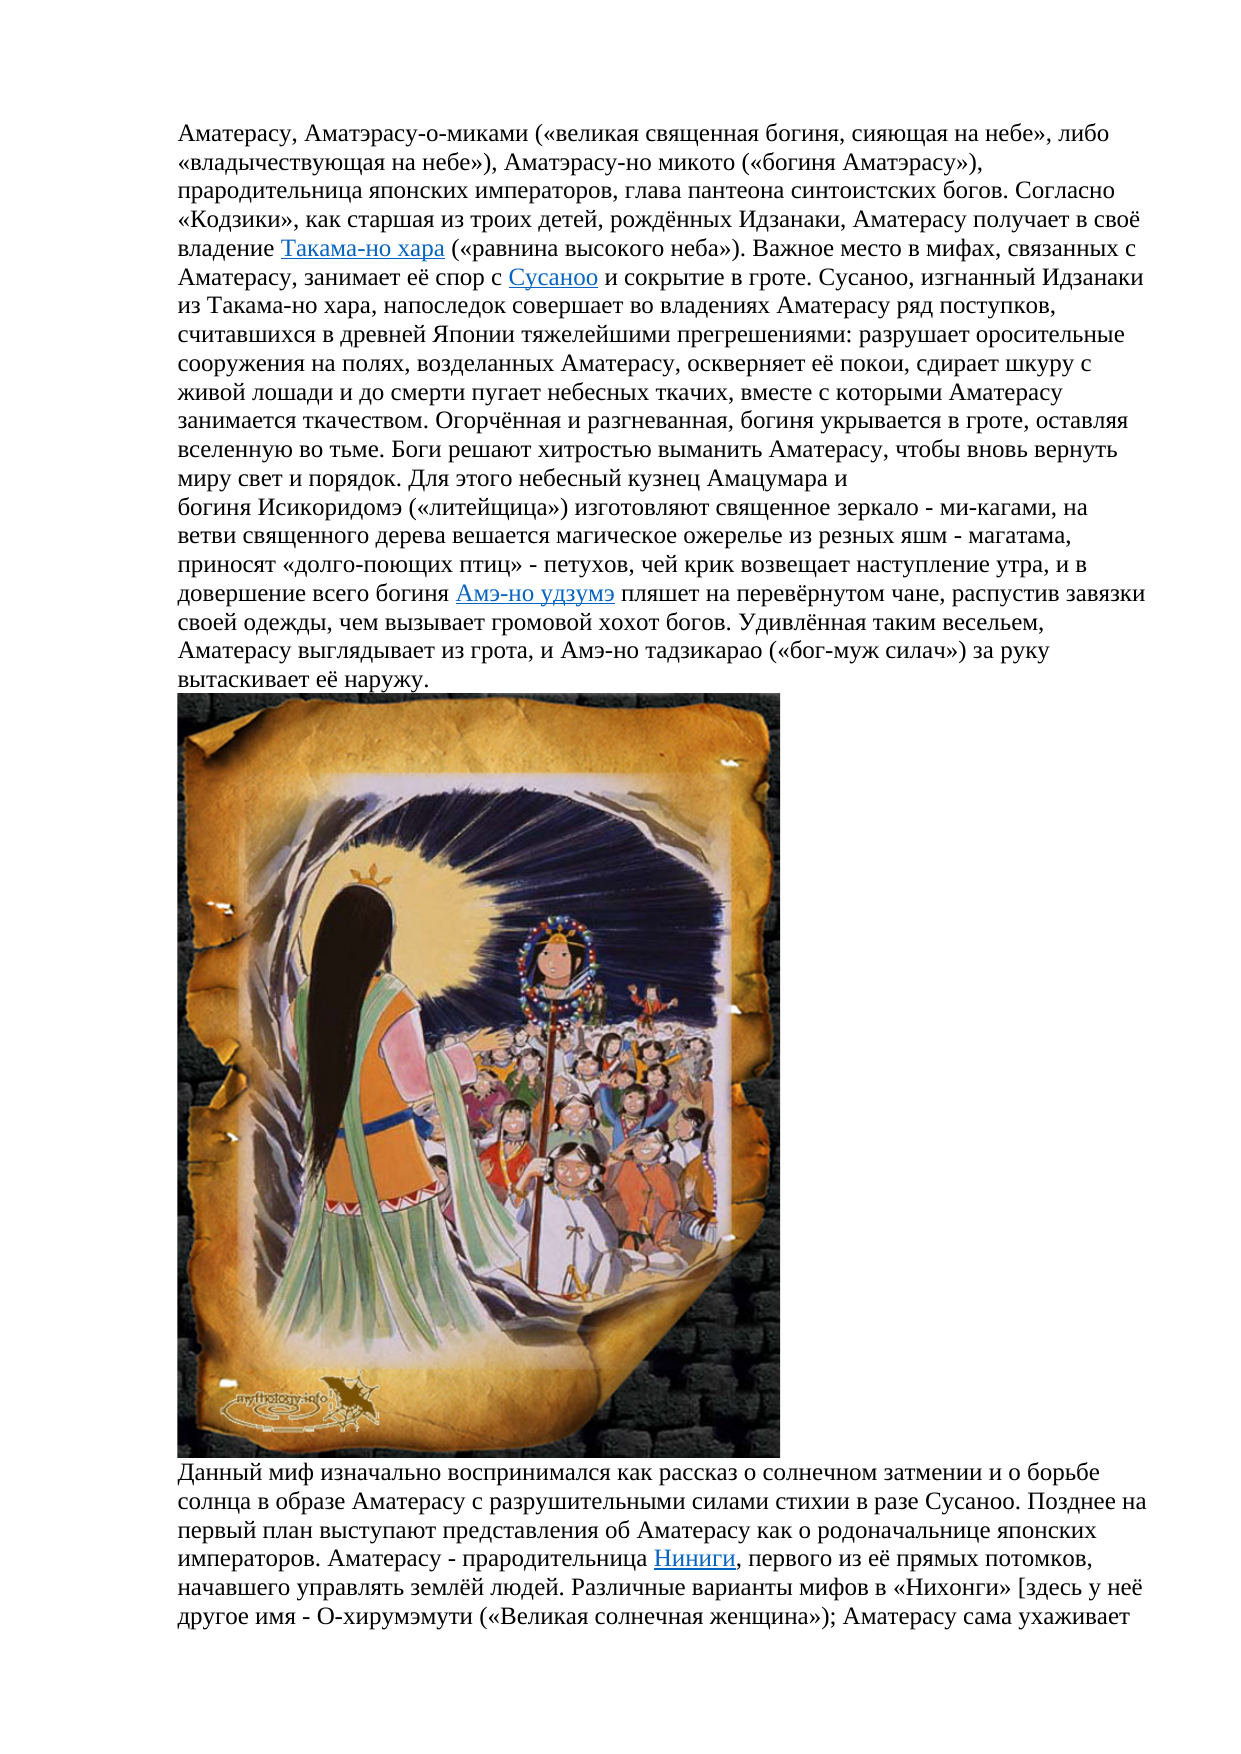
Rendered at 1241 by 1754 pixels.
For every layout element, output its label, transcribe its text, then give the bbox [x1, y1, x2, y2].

text Аматерасу, Аматэрасу-о-миками («великая священная богиня, сияющая на небе», либо «владычествующая на небе»), Аматэрасу-но микото («богиня Аматэрасу»), прародительница японских императоров, глава пантеона синтоистских богов. Согласно «Кодзики», как старшая из троих детей, рождённых Идзанаки, Аматерасу получает в своё владение Такама-но хара («равнина высокого неба»). Важное место в мифах, связанных с Аматерасу, занимает её спор с Сусаноо и сокрытие в гроте. Сусаноо, изгнанный Идзанаки из Такама-но хара, напоследок совершает во владениях Аматерасу ряд поступков, считавшихся в древней Японии тяжелейшими прегрешениями: разрушает оросительные сооружения на полях, возделанных Аматерасу, оскверняет её покои, сдирает шкуру с живой лошади и до смерти пугает небесных ткачих, вместе с которыми Аматерасу занимается ткачеством. Огорчённая и разгневанная, богиня укрывается в гроте, оставляя вселенную во тьме. Боги решают хитростью выманить Аматерасу, чтобы вновь вернуть миру свет и порядок. Для этого небесный кузнец Амацумара и богиня Исикоридомэ («литейщица») изготовляют священное зеркало - ми-кагами, на ветви священного дерева вешается магическое ожерелье из резных яшм - магатама, приносят «долго-поющих птиц» - петухов, чей крик возвещает наступление утра, и в довершение всего богиня Амэ-но удзумэ пляшет на перевёрнутом чане, распустив завязки своей одежды, чем вызывает громовой хохот богов. Удивлённая таким весельем, Аматерасу выглядывает из грота, и Амэ-но тадзикарао («бог-муж силач») за руку вытаскивает её наружу. [177, 118, 1152, 693]
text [177, 1457, 1152, 1630]
picture [177, 693, 781, 1458]
